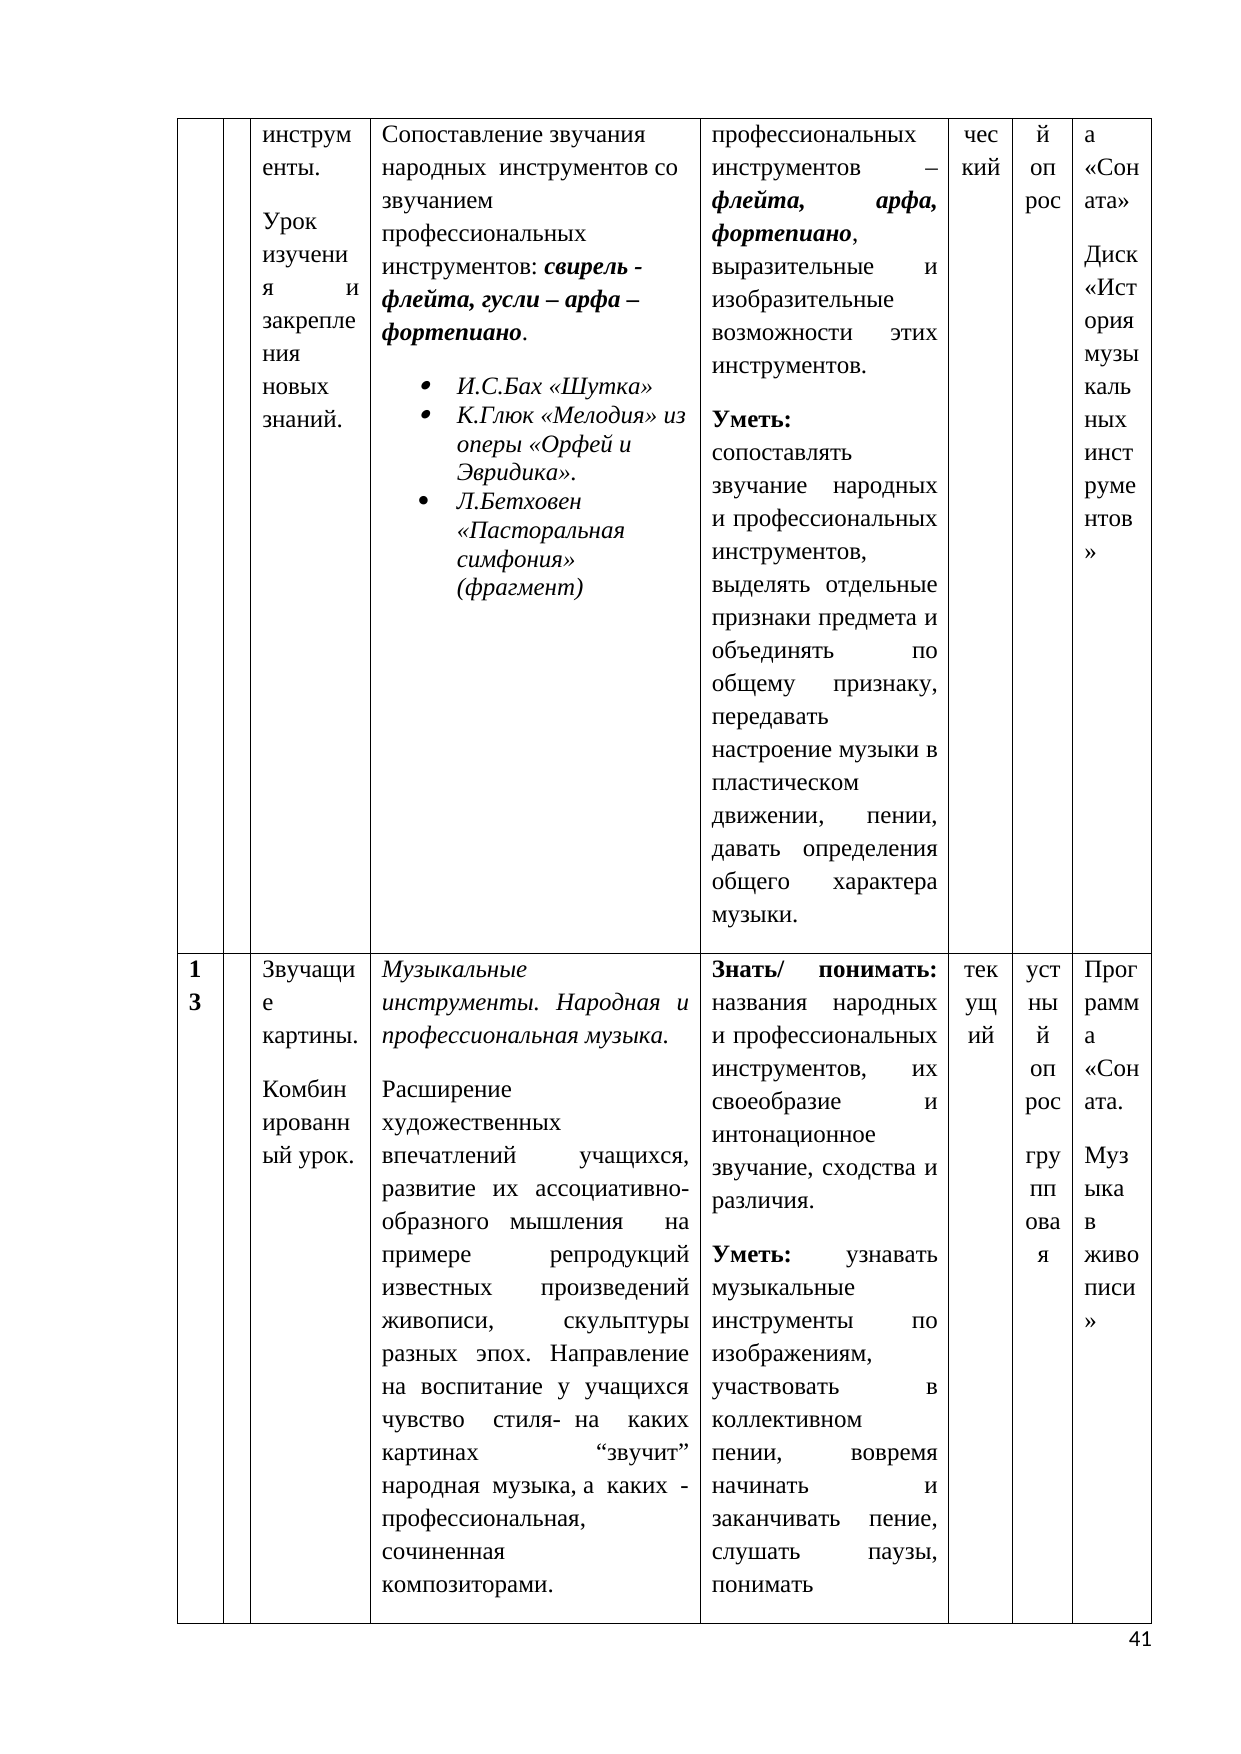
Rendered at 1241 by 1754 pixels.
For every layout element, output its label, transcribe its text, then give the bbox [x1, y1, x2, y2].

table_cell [701, 119, 948, 953]
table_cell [1073, 954, 1151, 1623]
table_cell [701, 954, 948, 1623]
table_cell устный опрос [1013, 119, 1072, 953]
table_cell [371, 119, 700, 953]
table_cell текущий [949, 954, 1012, 1623]
table_cell 13 [178, 954, 223, 1623]
table_cell [224, 119, 250, 953]
table_cell тематический [949, 119, 1012, 953]
table_cell 12 [178, 119, 223, 953]
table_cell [251, 119, 370, 953]
table_cell [224, 954, 250, 1623]
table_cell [251, 954, 370, 1623]
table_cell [1013, 954, 1072, 1623]
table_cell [1073, 119, 1151, 953]
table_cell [371, 954, 700, 1623]
